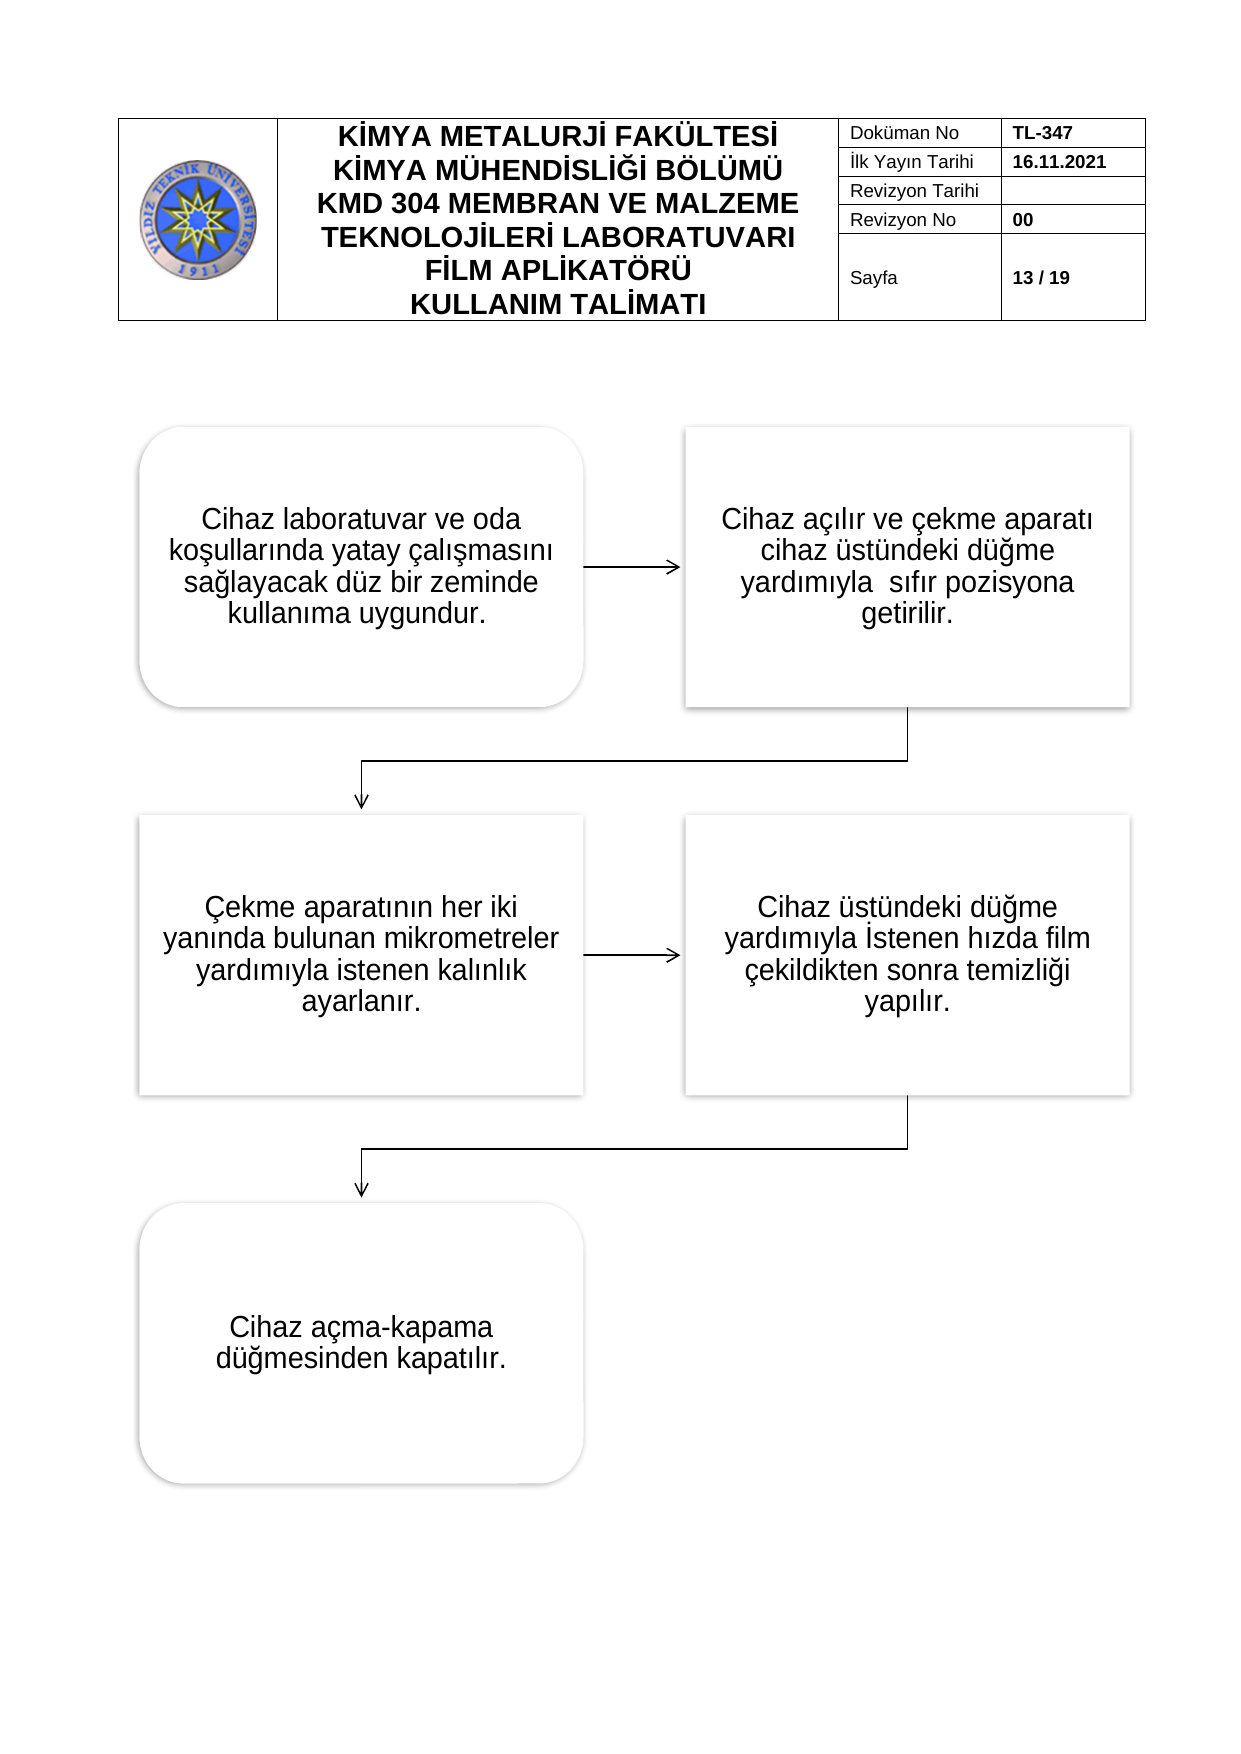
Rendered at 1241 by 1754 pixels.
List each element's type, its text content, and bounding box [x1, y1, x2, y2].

table_cell Sayfa [839, 234, 1001, 320]
picture [139, 160, 257, 280]
table_cell 13 / 19 [1002, 234, 1145, 320]
table_cell 16.11.2021 [1002, 148, 1145, 176]
table_header TL-347 [1002, 119, 1145, 147]
table_cell [1002, 177, 1145, 204]
table_cell İlk Yayın Tarihi [839, 148, 1001, 176]
table_header KİMYA METALURJİ FAKÜLTESİ KİMYA MÜHENDİSLİĞİ BÖLÜMÜ KMD 304 MEMBRAN VE MALZEME TEKNOLOJİLERİ LABORATUVARI FİLM APLİKATÖRÜ KULLANIM TALİMATI [278, 119, 838, 320]
table_cell Revizyon No [839, 205, 1001, 233]
table_header Doküman No [839, 119, 1001, 147]
table_cell 00 [1002, 205, 1145, 233]
table_cell Revizyon Tarihi [839, 177, 1001, 204]
table_header [119, 119, 277, 320]
